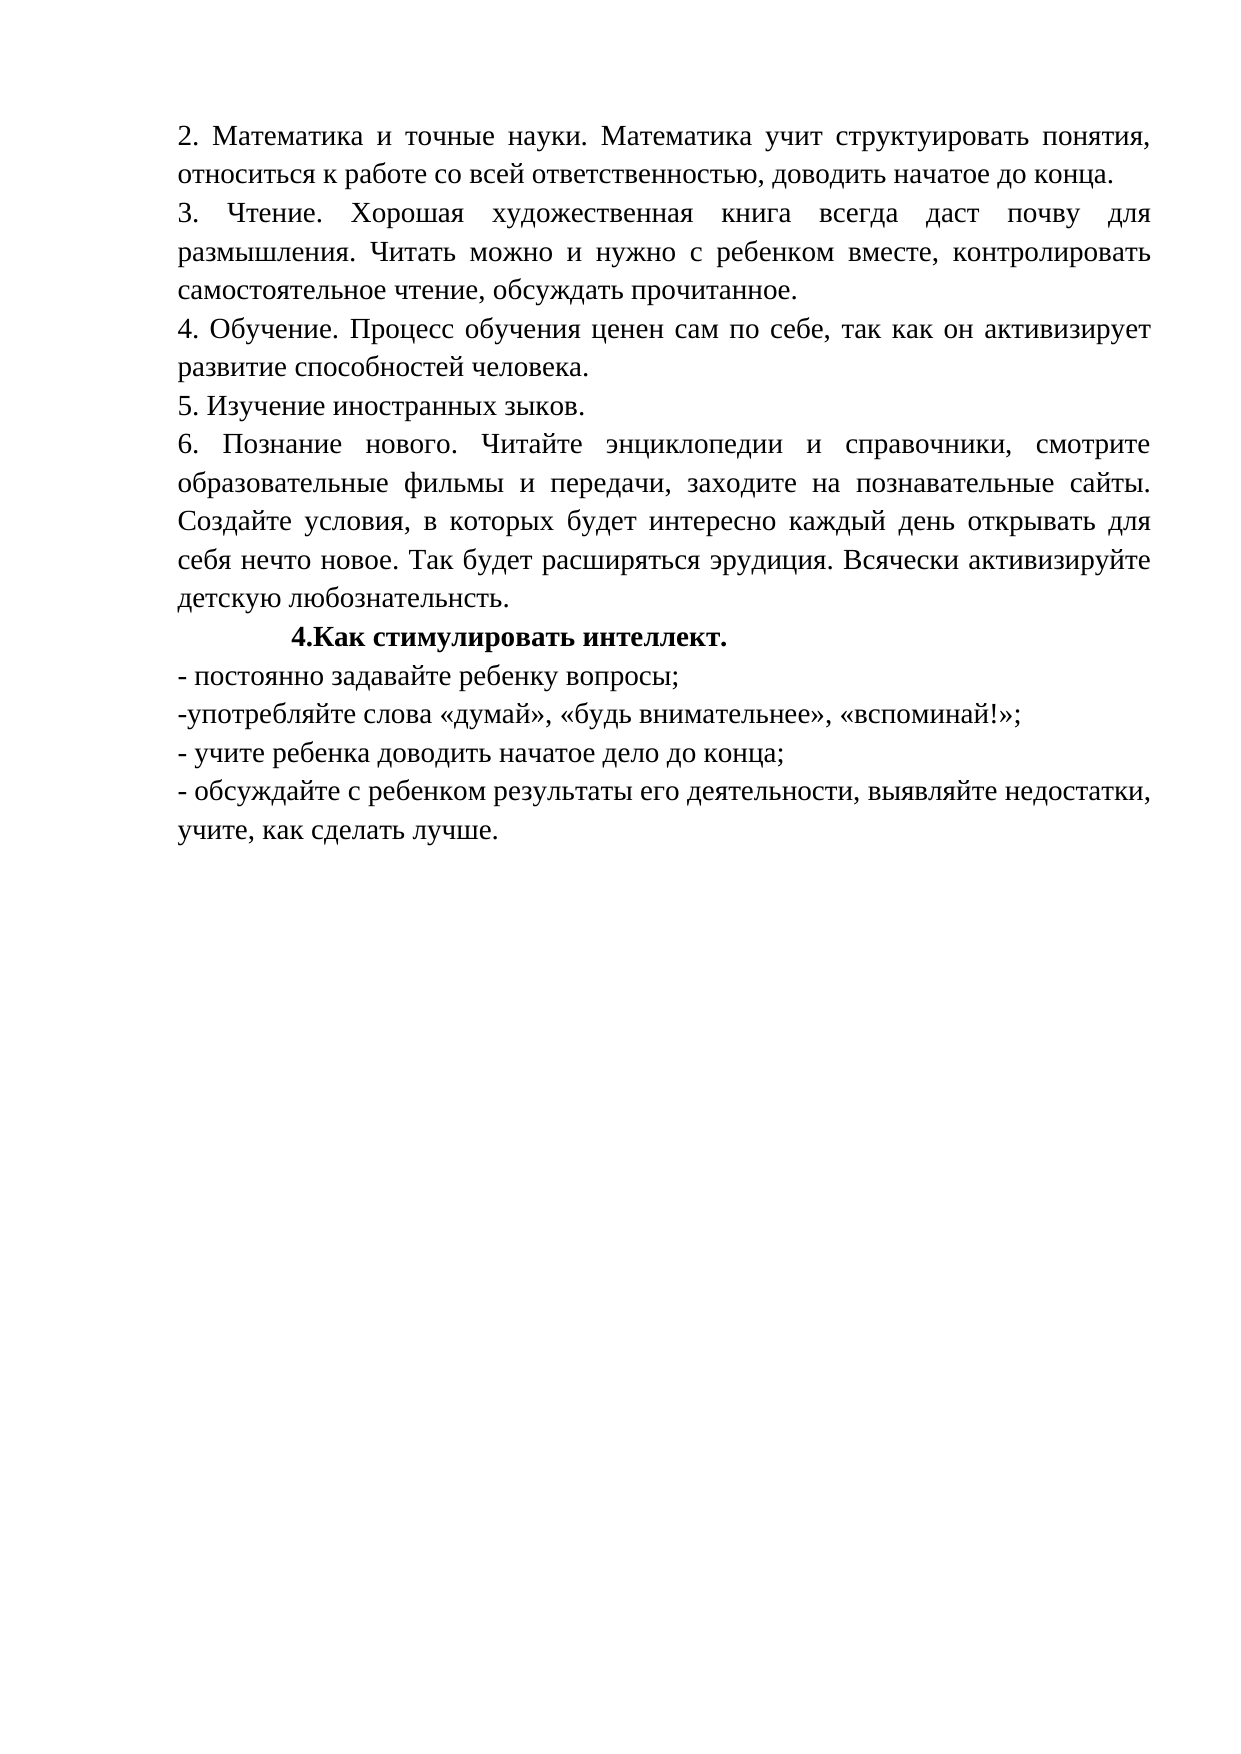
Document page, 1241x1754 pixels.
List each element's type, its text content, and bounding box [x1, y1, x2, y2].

text 2. Математика и точные науки. Математика учит структуировать понятия, относиться к работе со всей ответственностью, доводить начатое до конца. [177, 118, 1152, 190]
text - учите ребенка доводить начатое дело до конца; [177, 735, 1152, 768]
text 5. Изучение иностранных зыков. [177, 388, 1152, 421]
text 4.Как стимулировать интеллект. [177, 619, 1152, 653]
text 4. Обучение. Процесс обучения ценен сам по себе, так как он активизирует развитие способностей человека. [177, 311, 1152, 383]
text - постоянно задавайте ребенку вопросы; [177, 658, 1152, 691]
text - обсуждайте с ребенком результаты его деятельности, выявляйте недостатки, учите, как сделать лучше. [177, 773, 1152, 845]
text -употребляйте слова «думай», «будь внимательнее», «вспоминай!»; [177, 696, 1152, 730]
text 6. Познание нового. Читайте энциклопедии и справочники, смотрите образовательные фильмы и передачи, заходите на познавательные сайты. Создайте условия, в которых будет интересно каждый день открывать для себя нечто новое. Так будет расширяться эрудиция. Всячески активизируйте детскую любознательнсть. [177, 426, 1152, 614]
text 3. Чтение. Хорошая художественная книга всегда даст почву для размышления. Читать можно и нужно с ребенком вместе, контролировать самостоятельное чтение, обсуждать прочитанное. [177, 195, 1152, 306]
